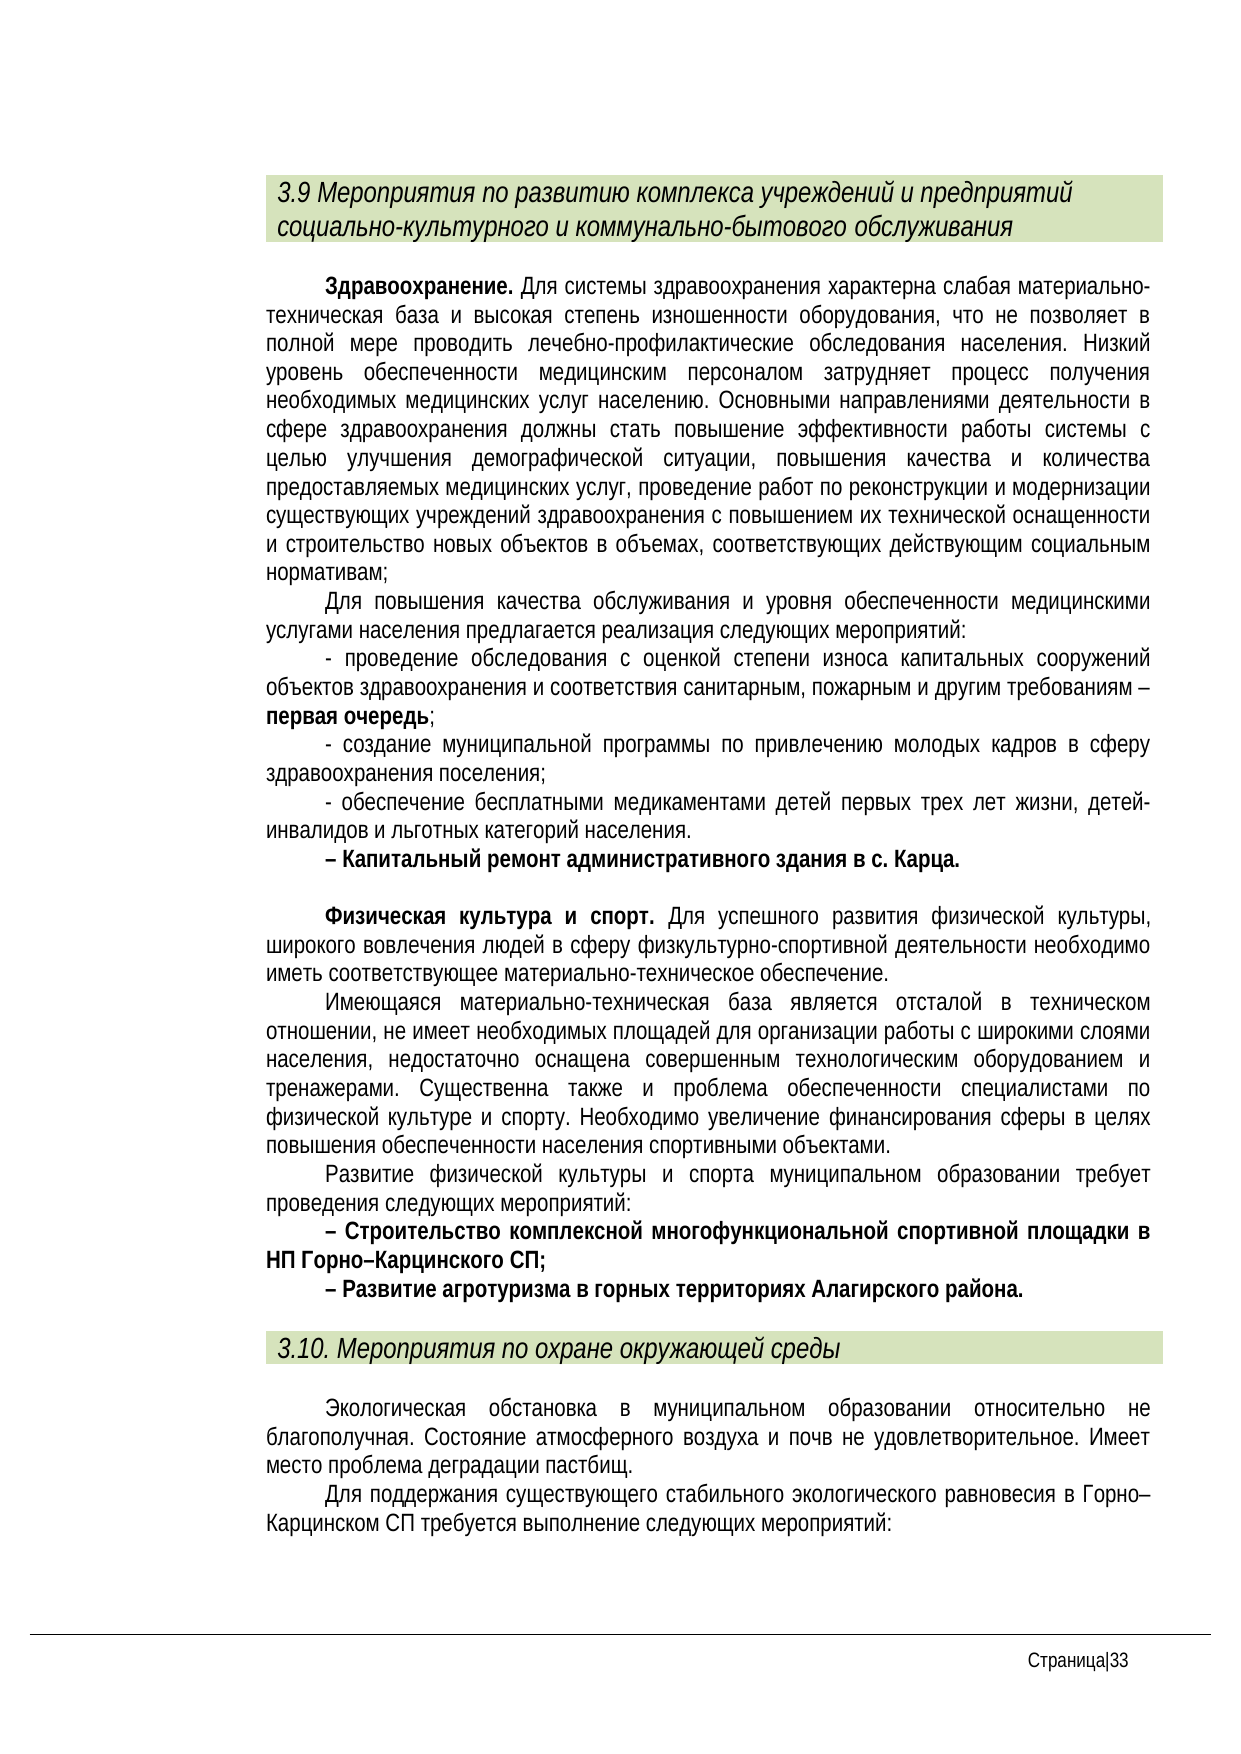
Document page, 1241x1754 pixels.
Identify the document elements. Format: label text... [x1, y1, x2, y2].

text – Капитальный ремонт административного здания в с. Карца. [266, 844, 1152, 872]
text - обеспечение бесплатными медикаментами детей первых трех лет жизни, детей-инвалидов и льготных категорий населения. [266, 787, 1152, 844]
table_header 3.9 Мероприятия по развитию комплекса учреждений и предприятий социально-культурного и коммунально-бытового обслуживания [848, 175, 1163, 242]
text - проведение обследования с оценкой степени износа капитальных сооружений объектов здравоохранения и соответствия санитарным, пожарным и другим требованиям – первая очередь; [266, 643, 1152, 729]
text Для поддержания существующего стабильного экологического равновесия в Горно–Карцинском СП требуется выполнение следующих мероприятий: [266, 1479, 1152, 1536]
text Для повышения качества обслуживания и уровня обеспеченности медицинскими услугами населения предлагается реализация следующих мероприятий: [266, 586, 1152, 643]
text Развитие физической культуры и спорта муниципальном образовании требует проведения следующих мероприятий: [266, 1159, 1152, 1216]
text Имеющаяся материально-техническая база является отсталой в техническом отношении, не имеет необходимых площадей для организации работы с широкими слоями населения, недостаточно оснащена совершенным технологическим оборудованием и тренажерами. Существенна также и проблема обеспеченности специалистами по физической культуре и спорту. Необходимо увеличение финансирования сферы в целях повышения обеспеченности населения спортивными объектами. [266, 987, 1152, 1159]
text - создание муниципальной программы по привлечению молодых кадров в сферу здравоохранения поселения; [266, 729, 1152, 787]
text – Строительство комплексной многофункциональной спортивной площадки в НП Горно–Карцинского СП; [266, 1216, 1152, 1273]
text Физическая культура и спорт. Для успешного развития физической культуры, широкого вовлечения людей в сферу физкультурно-спортивной деятельности необходимо иметь соответствующее материально-техническое обеспечение. [266, 901, 1152, 987]
text Здравоохранение. Для системы здравоохранения характерна слабая материально-техническая база и высокая степень изношенности оборудования, что не позволяет в полной мере проводить лечебно-профилактические обследования населения. Низкий уровень обеспеченности медицинским персоналом затрудняет процесс получения необходимых медицинских услуг населению. Основными направлениями деятельности в сфере здравоохранения должны стать повышение эффективности работы системы с целью улучшения демографической ситуации, повышения качества и количества предоставляемых медицинских услуг, проведение работ по реконструкции и модернизации существующих учреждений здравоохранения с повышением их технической оснащенности и строительство новых объектов в объемах, соответствующих действующим социальным нормативам; [266, 271, 1152, 586]
text Экологическая обстановка в муниципальном образовании относительно не благополучная. Состояние атмосферного воздуха и почв не удовлетворительное. Имеет место проблема деградации пастбищ. [266, 1393, 1152, 1479]
text – Развитие агротуризма в горных территориях Алагирского района. [266, 1273, 1152, 1302]
table_header 3.10. Мероприятия по охране окружающей среды [266, 1331, 1163, 1364]
